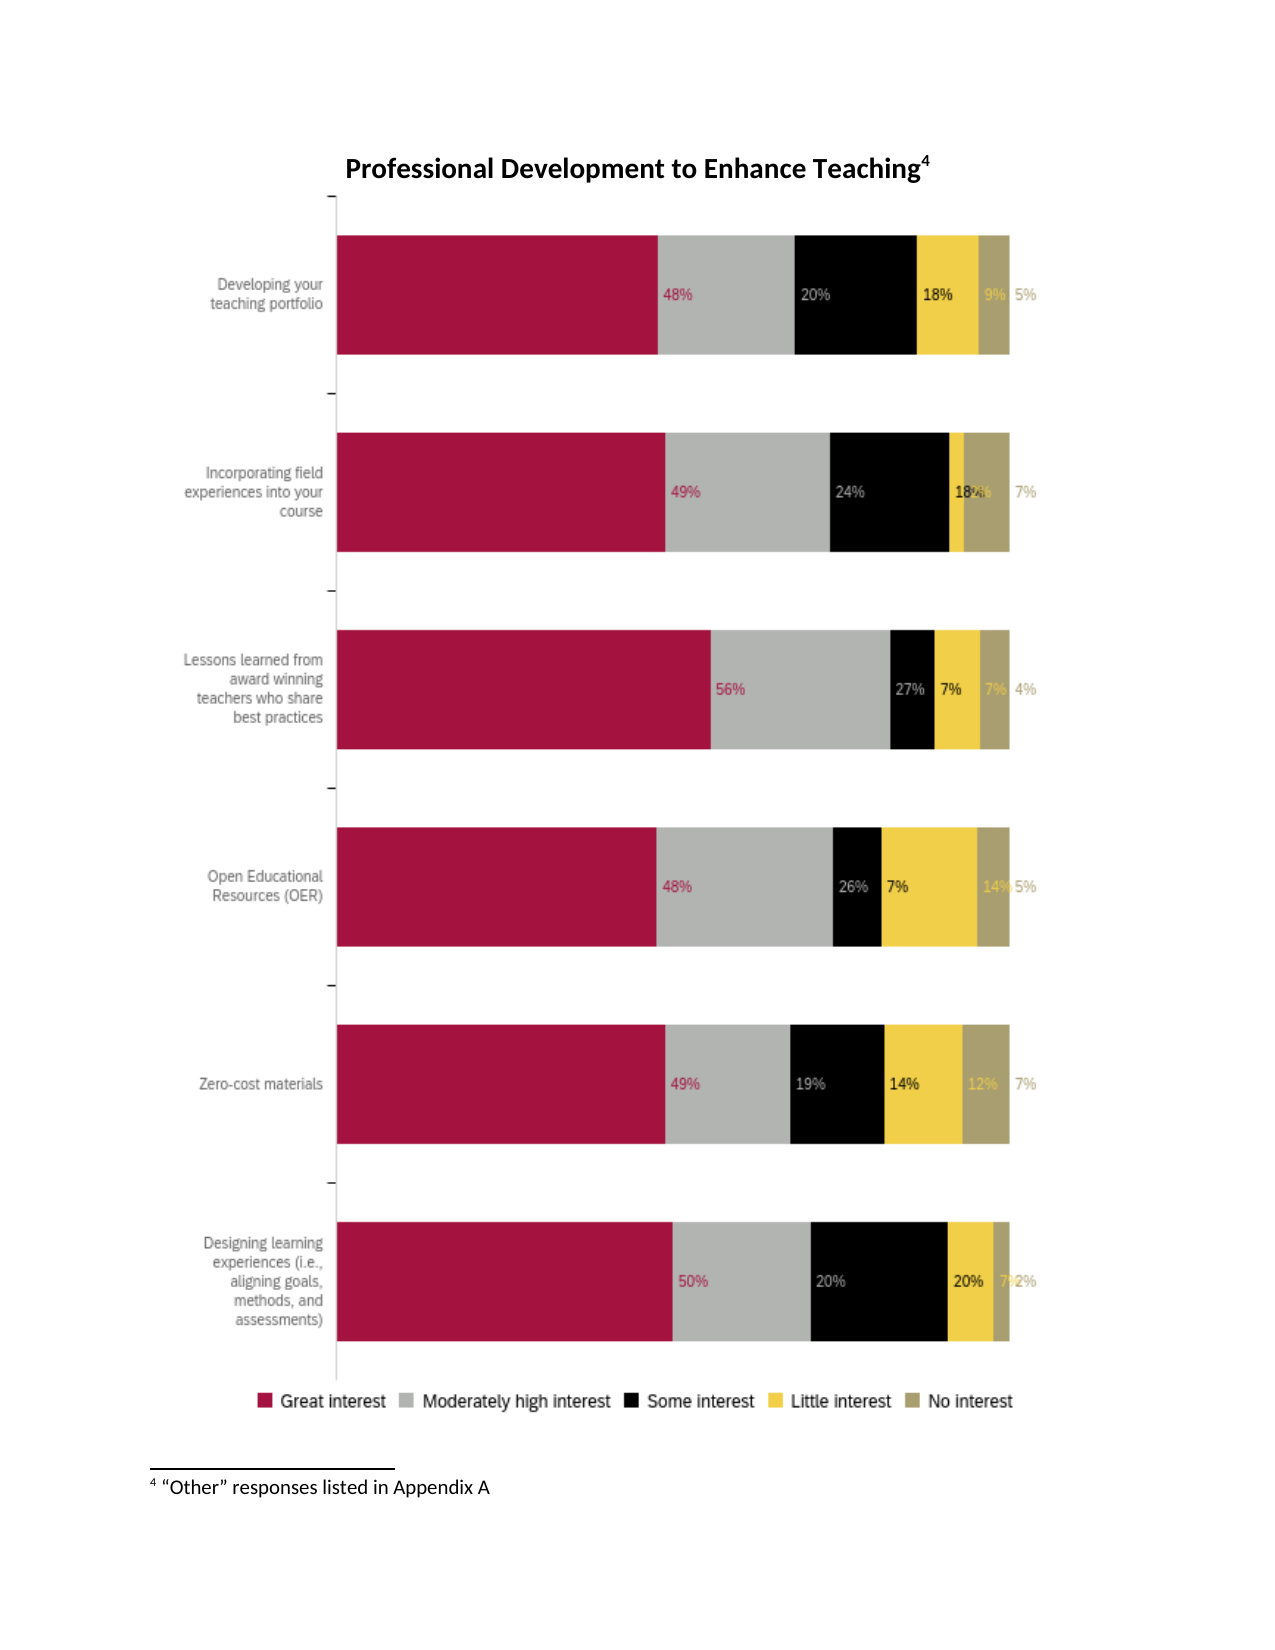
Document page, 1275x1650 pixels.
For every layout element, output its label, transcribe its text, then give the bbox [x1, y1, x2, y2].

picture [174, 187, 1101, 1424]
